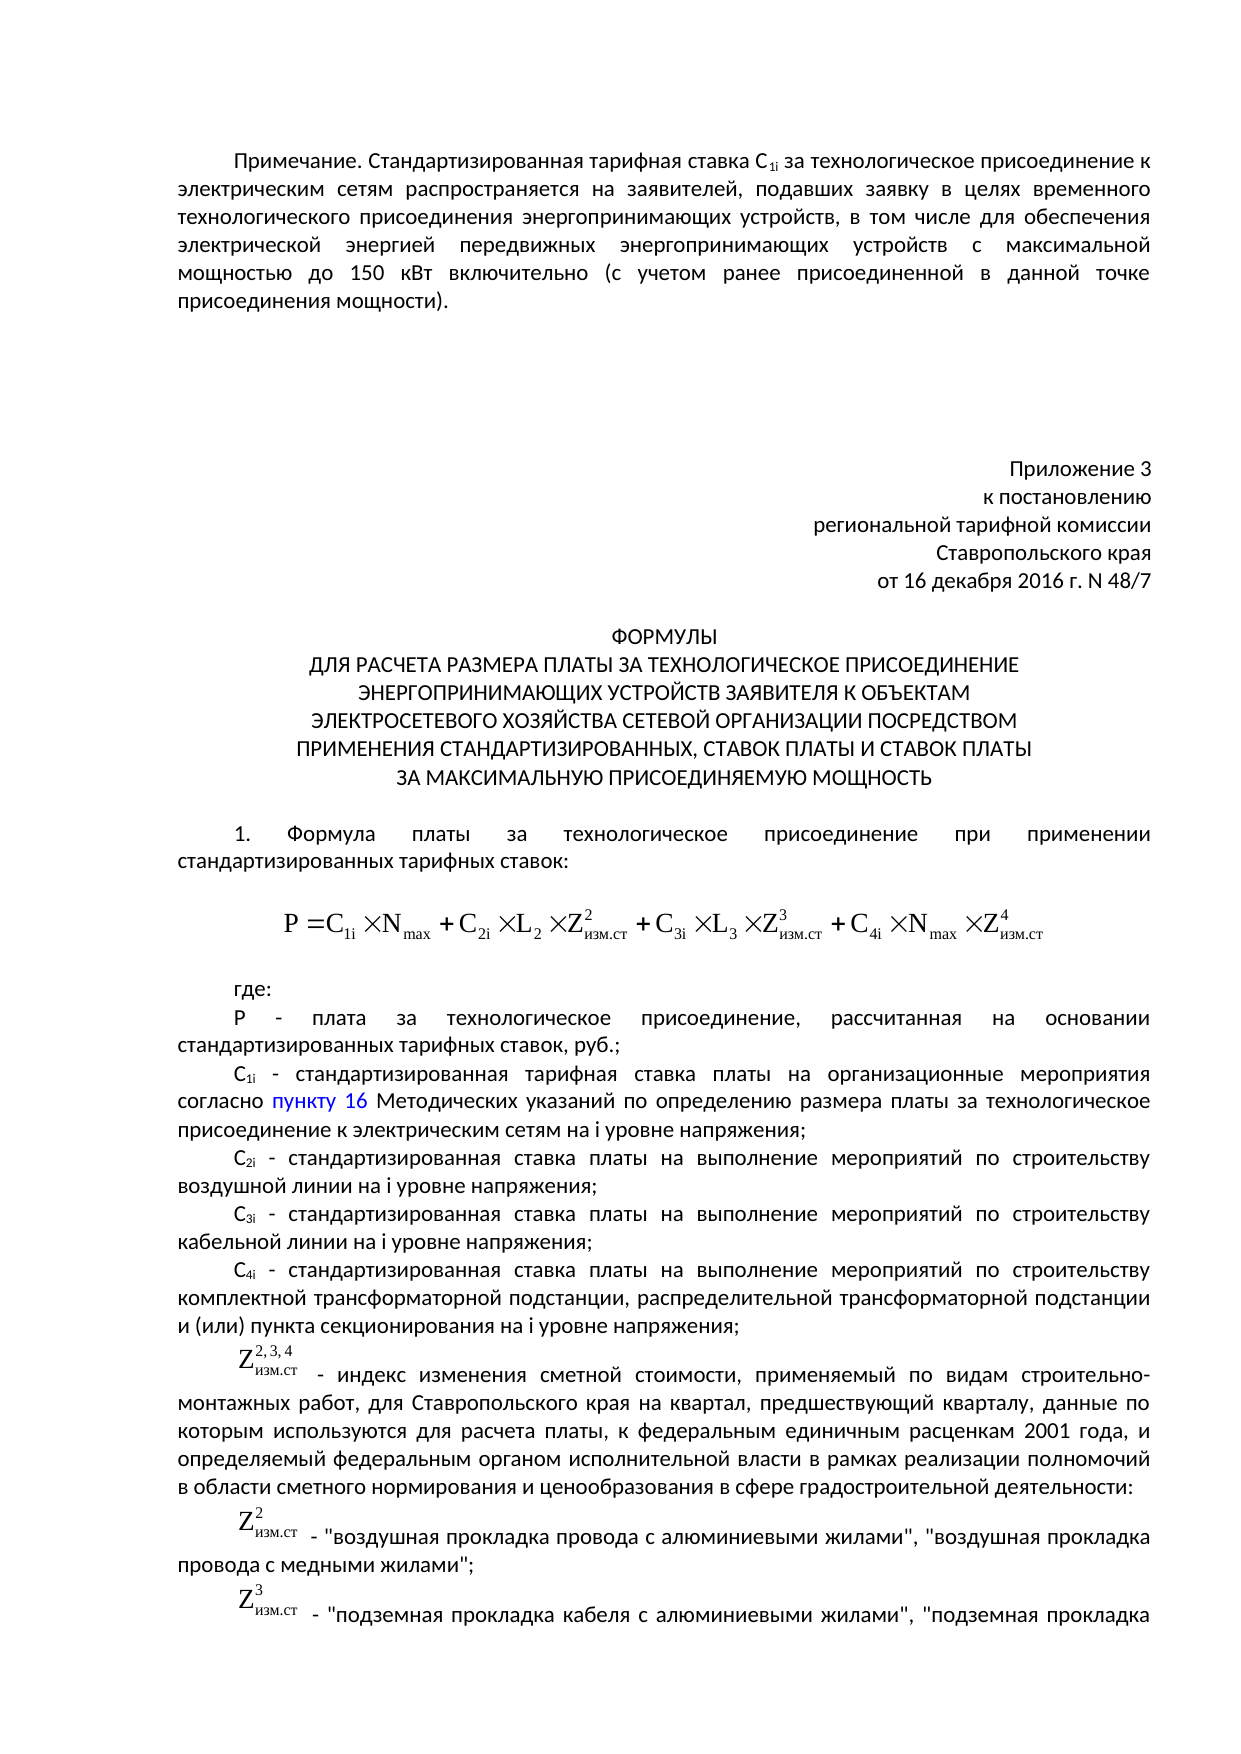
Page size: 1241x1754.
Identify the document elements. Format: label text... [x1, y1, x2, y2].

text - "воздушная прокладка провода с алюминиевыми жилами", "воздушная прокладка провода с медными жилами"; [177, 1501, 1152, 1578]
text от 16 декабря 2016 г. N 48/7 [177, 566, 1152, 594]
text ФОРМУЛЫ [177, 622, 1152, 651]
text С4i - стандартизированная ставка платы на выполнение мероприятий по строительству комплектной трансформаторной подстанции, распределительной трансформаторной подстанции и (или) пункта секционирования на i уровне напряжения; [177, 1255, 1152, 1339]
text ПРИМЕНЕНИЯ СТАНДАРТИЗИРОВАННЫХ, СТАВОК ПЛАТЫ И СТАВОК ПЛАТЫ [177, 734, 1152, 763]
text С1i - стандартизированная тарифная ставка платы на организационные мероприятия согласно пункту 16 Методических указаний по определению размера платы за технологическое присоединение к электрическим сетям на i уровне напряжения; [177, 1059, 1152, 1143]
text ЭЛЕКТРОСЕТЕВОГО ХОЗЯЙСТВА СЕТЕВОЙ ОРГАНИЗАЦИИ ПОСРЕДСТВОМ [177, 707, 1152, 734]
text региональной тарифной комиссии [177, 510, 1152, 538]
text Примечание. Стандартизированная тарифная ставка С1i за технологическое присоединение к электрическим сетям распространяется на заявителей, подавших заявку в целях временного технологического присоединения энергопринимающих устройств, в том числе для обеспечения электрической энергией передвижных энергопринимающих устройств с максимальной мощностью до 150 кВт включительно (с учетом ранее присоединенной в данной точке присоединения мощности). [177, 146, 1152, 314]
text 1. Формула платы за технологическое присоединение при применении стандартизированных тарифных ставок: [177, 819, 1152, 875]
text С3i - стандартизированная ставка платы на выполнение мероприятий по строительству кабельной линии на i уровне напряжения; [177, 1199, 1152, 1255]
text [177, 1578, 1152, 1628]
text P - плата за технологическое присоединение, рассчитанная на основании стандартизированных тарифных ставок, руб.; [177, 1003, 1152, 1059]
text где: [177, 974, 1152, 1003]
text ДЛЯ РАСЧЕТА РАЗМЕРА ПЛАТЫ ЗА ТЕХНОЛОГИЧЕСКОЕ ПРИСОЕДИНЕНИЕ [177, 651, 1152, 678]
text Приложение 3 [177, 454, 1152, 482]
text ЗА МАКСИМАЛЬНУЮ ПРИСОЕДИНЯЕМУЮ МОЩНОСТЬ [177, 763, 1152, 791]
text Ставропольского края [177, 538, 1152, 566]
text ЭНЕРГОПРИНИМАЮЩИХ УСТРОЙСТВ ЗАЯВИТЕЛЯ К ОБЪЕКТАМ [177, 678, 1152, 707]
text к постановлению [177, 482, 1152, 510]
text - индекс изменения сметной стоимости, применяемый по видам строительно-монтажных работ, для Ставропольского края на квартал, предшествующий кварталу, данные по которым используются для расчета платы, к федеральным единичным расценкам 2001 года, и определяемый федеральным органом исполнительной власти в рамках реализации полномочий в области сметного нормирования и ценообразования в сфере градостроительной деятельности: [177, 1339, 1152, 1501]
text С2i - стандартизированная ставка платы на выполнение мероприятий по строительству воздушной линии на i уровне напряжения; [177, 1143, 1152, 1199]
